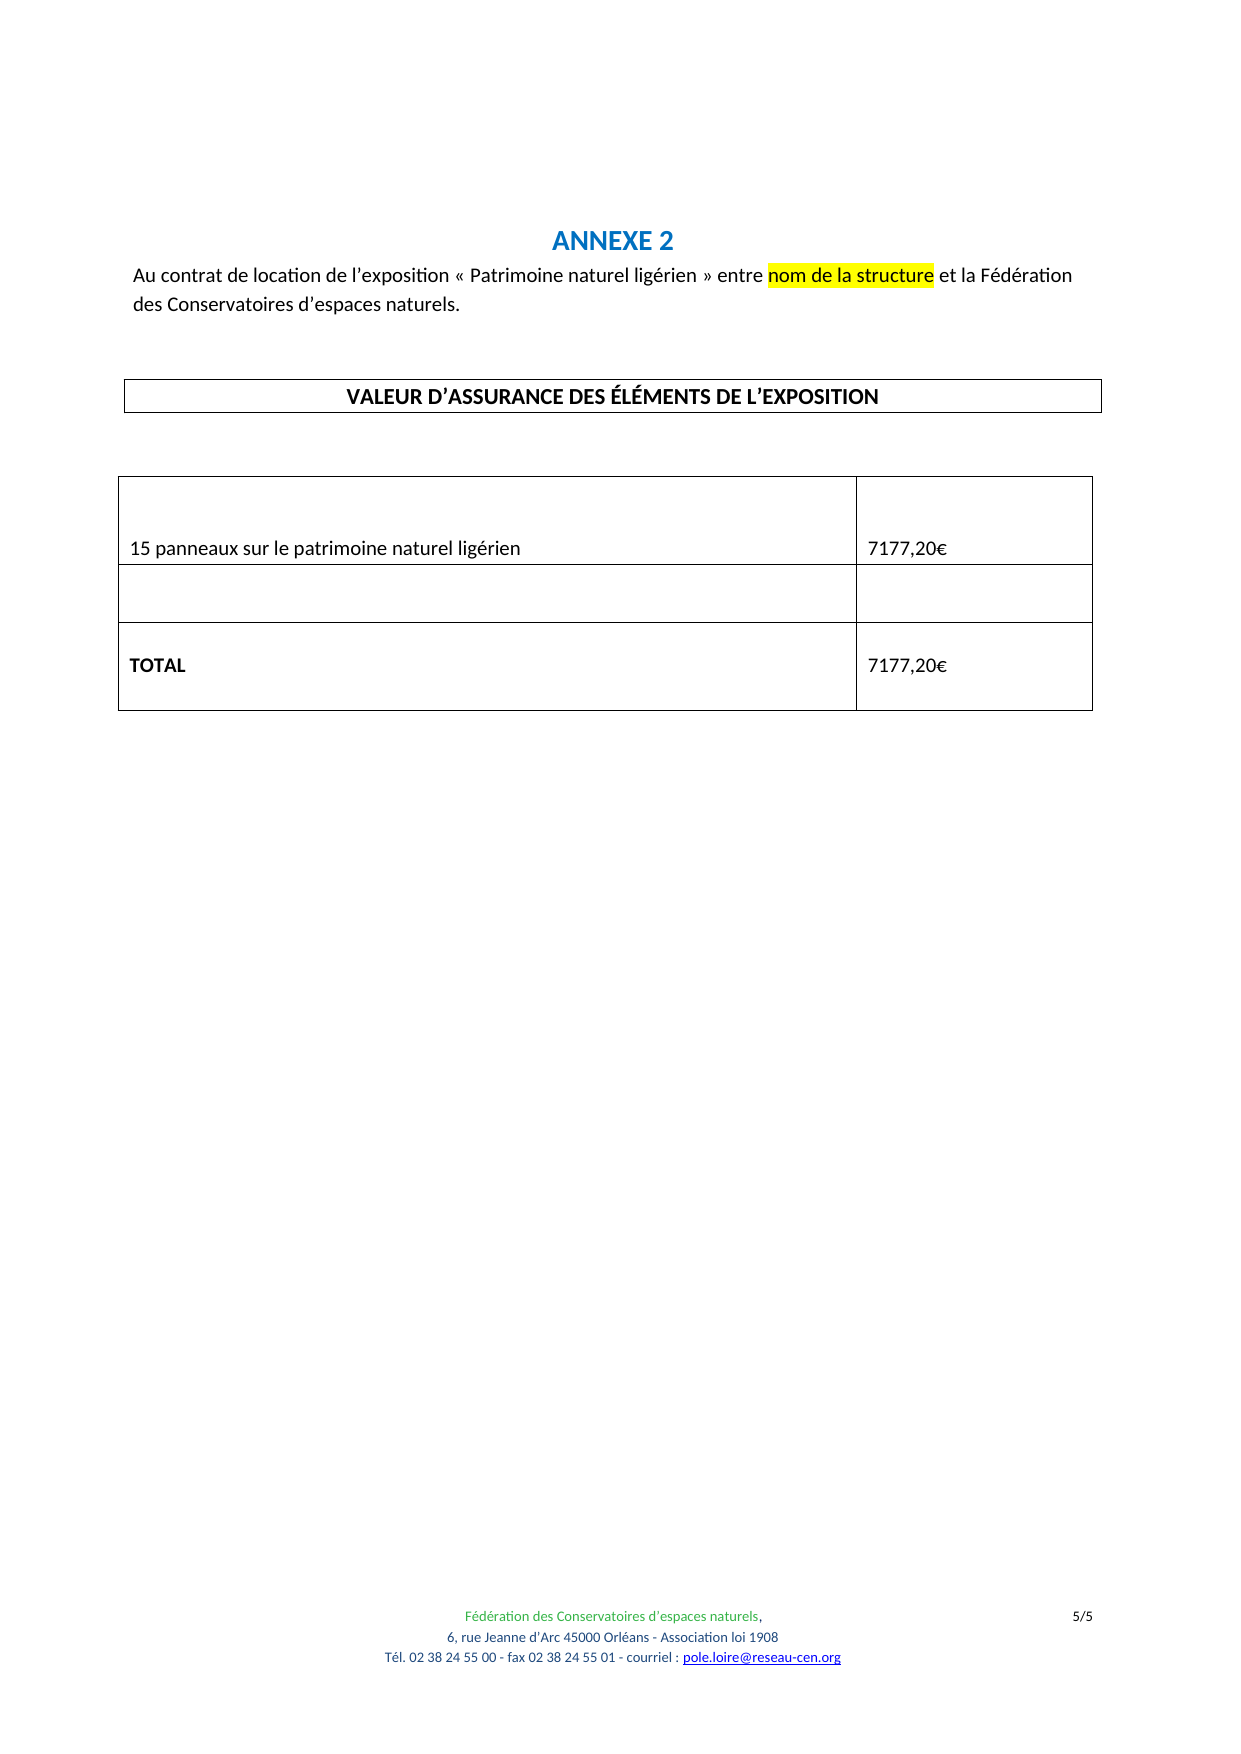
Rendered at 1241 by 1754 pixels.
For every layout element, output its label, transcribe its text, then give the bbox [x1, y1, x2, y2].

text ANNEXE 2 [133, 222, 1093, 257]
table_header 7177,20€ [857, 477, 1092, 564]
table_cell [119, 565, 856, 622]
text Au contrat de location de l’exposition « Patrimoine naturel ligérien » entre nom de la structure et la Fédération des Conservatoires d’espaces naturels. [133, 262, 1093, 317]
text Valeur d’assurance des éléments de l’exposition [125, 380, 1101, 412]
table_header 15 panneaux sur le patrimoine naturel ligérien [119, 477, 856, 564]
table_cell [857, 565, 1092, 622]
table_cell 7177,20€ [857, 623, 1092, 710]
table_cell TOTAL [119, 623, 856, 710]
